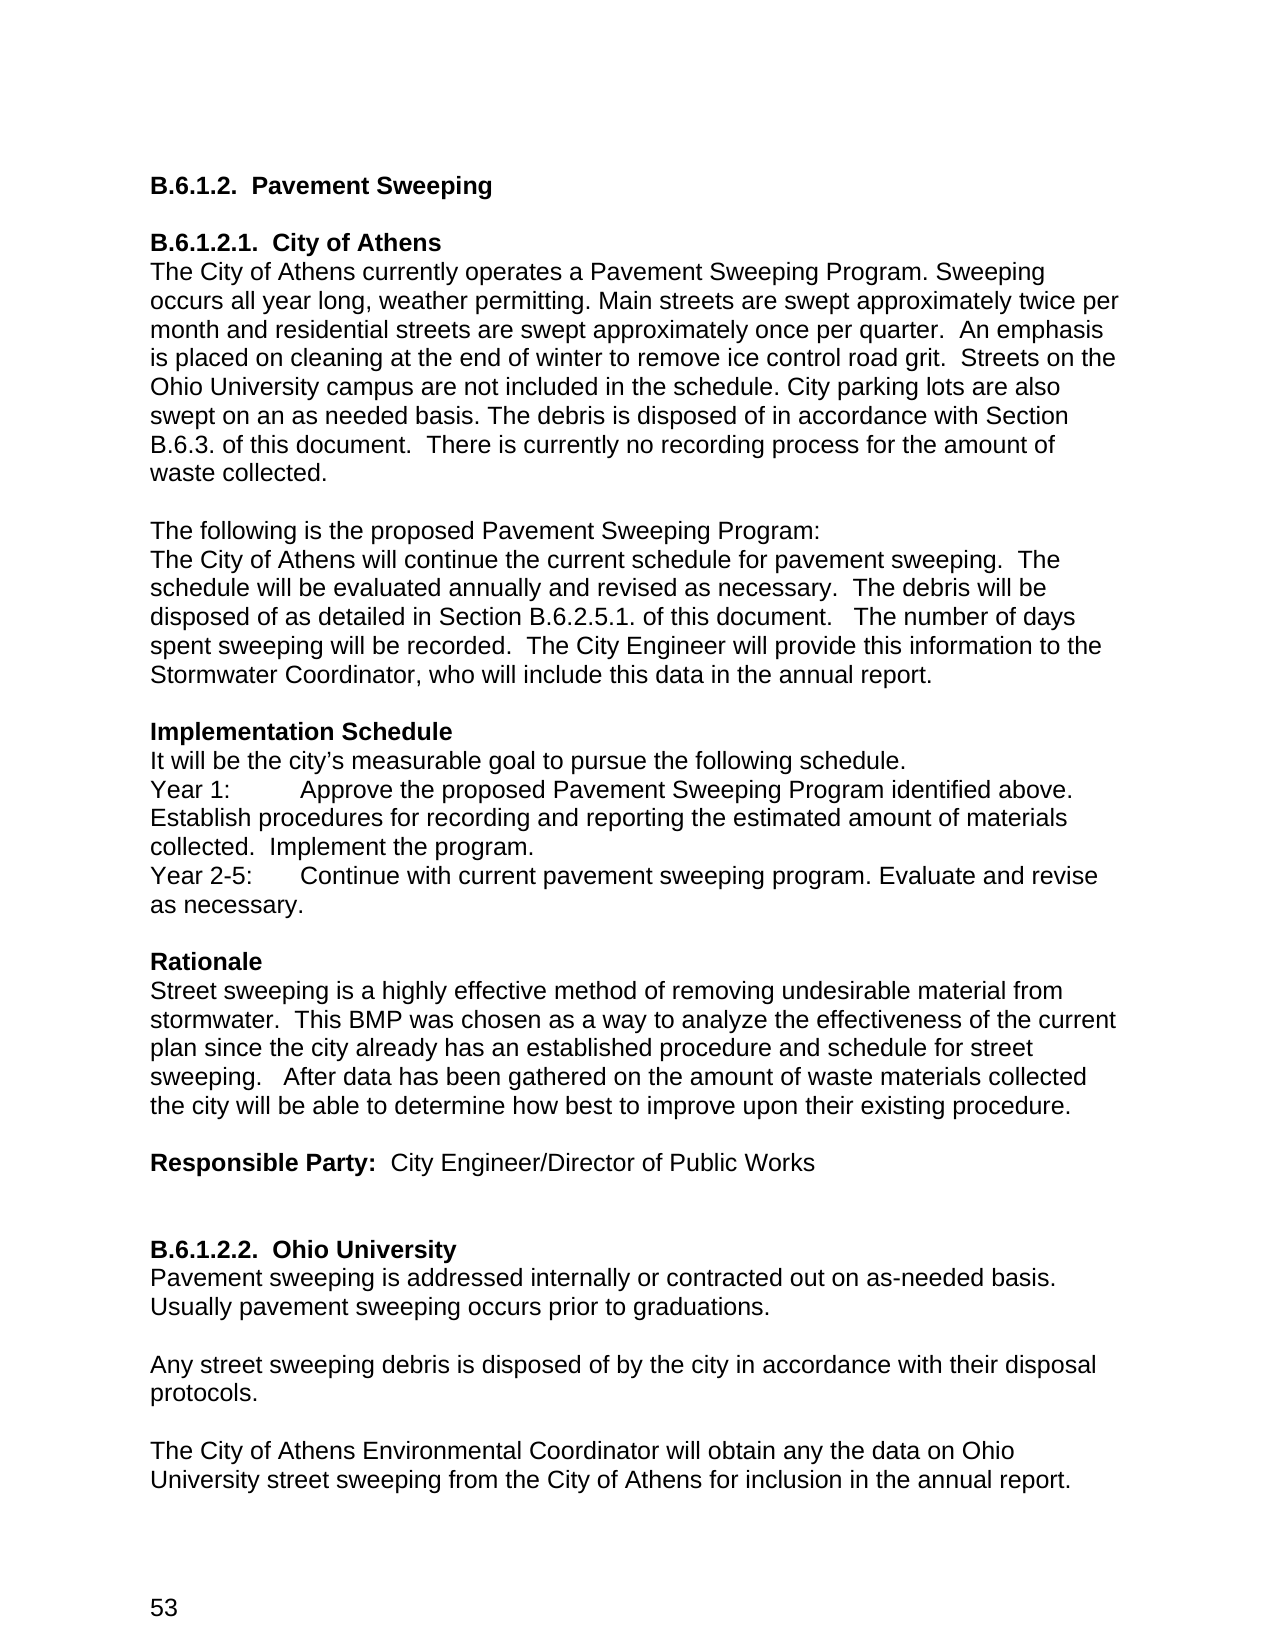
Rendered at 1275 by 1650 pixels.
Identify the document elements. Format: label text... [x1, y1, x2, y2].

text The City of Athens currently operates a Pavement Sweeping Program. Sweeping occurs all year long, weather permitting. Main streets are swept approximately twice per month and residential streets are swept approximately once per quarter. An emphasis is placed on cleaning at the end of winter to remove ice control road grit. Streets on the Ohio University campus are not included in the schedule. City parking lots are also swept on an as needed basis. The debris is disposed of in accordance with Section B.6.3. of this document. There is currently no recording process for the amount of waste collected. [150, 257, 1125, 487]
text The following is the proposed Pavement Sweeping Program: [150, 516, 1125, 544]
text Year 1: Approve the proposed Pavement Sweeping Program identified above. Establish procedures for recording and reporting the estimated amount of materials collected. Implement the program. [150, 774, 1125, 861]
text B.6.1.2.1. City of Athens [150, 228, 1125, 257]
text Pavement sweeping is addressed internally or contracted out on as-needed basis. Usually pavement sweeping occurs prior to graduations. [150, 1263, 1125, 1321]
subtitle B.6.1.2. Pavement Sweeping [150, 171, 1125, 199]
text The City of Athens Environmental Coordinator will obtain any the data on Ohio University street sweeping from the City of Athens for inclusion in the annual report. [150, 1436, 1125, 1493]
text Street sweeping is a highly effective method of removing undesirable material from stormwater. This BMP was chosen as a way to analyze the effectiveness of the current plan since the city already has an established procedure and schedule for street sweeping. After data has been gathered on the amount of waste materials collected the city will be able to determine how best to improve upon their existing procedure. [150, 976, 1125, 1119]
text Implementation Schedule [150, 717, 1125, 746]
text B.6.1.2.2. Ohio University [150, 1234, 1125, 1263]
text Year 2-5: Continue with current pavement sweeping program. Evaluate and revise as necessary. [150, 861, 1125, 918]
text The City of Athens will continue the current schedule for pavement sweeping. The schedule will be evaluated annually and revised as necessary. The debris will be disposed of as detailed in Section B.6.2.5.1. of this document. The number of days spent sweeping will be recorded. The City Engineer will provide this information to the Stormwater Coordinator, who will include this data in the annual report. [150, 544, 1125, 688]
text It will be the city’s measurable goal to pursue the following schedule. [150, 746, 1125, 774]
text Any street sweeping debris is disposed of by the city in accordance with their disposal protocols. [150, 1349, 1125, 1407]
text Rationale [150, 947, 1125, 976]
text Responsible Party: City Engineer/Director of Public Works [150, 1148, 1125, 1177]
